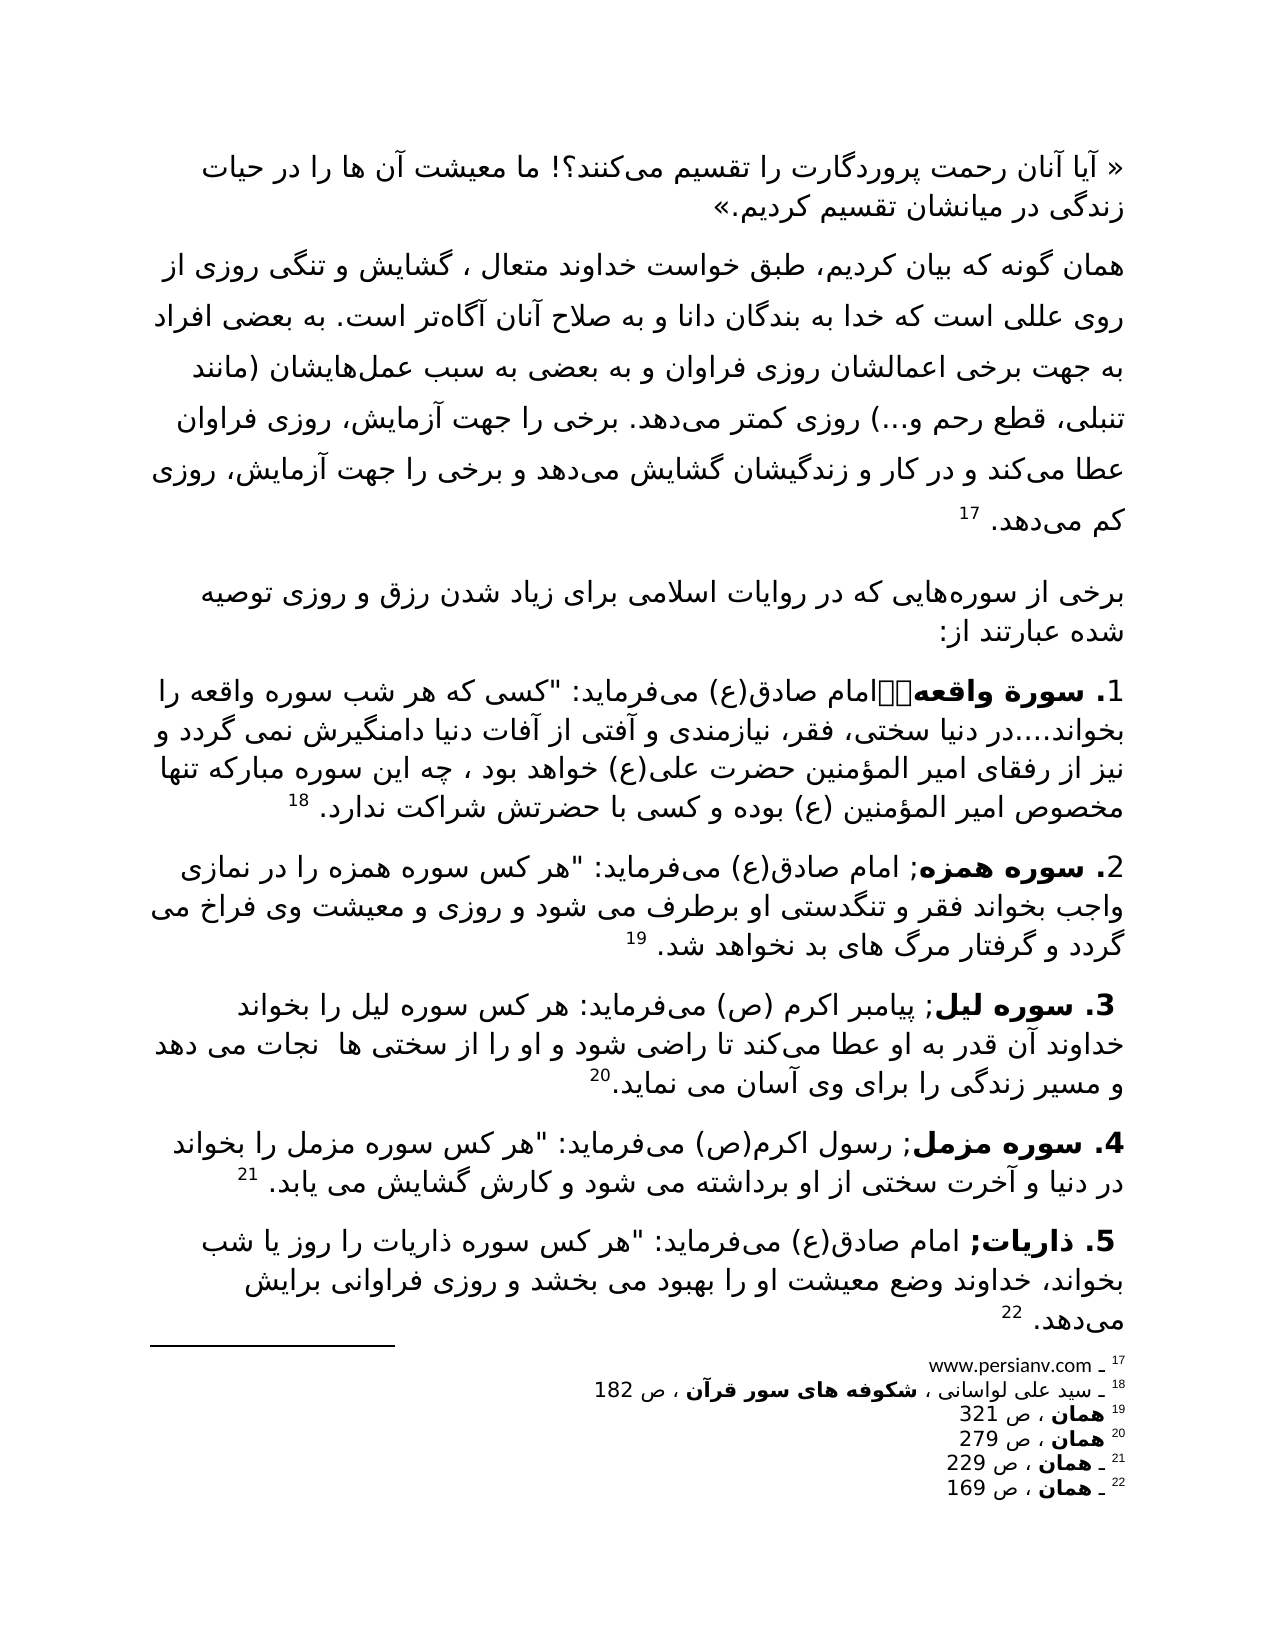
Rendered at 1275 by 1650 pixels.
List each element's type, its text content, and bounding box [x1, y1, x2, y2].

text 2. سوره همزه‌; امام صادق‌(ع) می‌فرماید: "هر کس سوره همزه را در نمازی واجب بخواند فقر و تنگدستی او برطرف می شود و روزی و معیشت وی فراخ می گردد و گرفتار مرگ های بد نخواهد شد. [150, 851, 1125, 962]
text 1. سورة واقعه‌امام صادق‌(ع) می‌فرماید: "کسی که هر شب سوره واقعه را بخواند....در دنیا سختی‌، فقر، نیازمندی و آفتی از آفات دنیا دامنگیرش نمی گردد و نیز از رفقای امیر المؤمنین حضرت علی‌(ع) خواهد بود ، چه این سوره مبارکه تنها مخصوص امیر المؤمنین (ع) بوده و کسی با حضرتش شراکت ندارد. [150, 674, 1125, 825]
text برخی از سوره‌هایی که در روایات اسلامی برای زیاد شدن رزق و روزی توصیه شده عبارتند از: [150, 575, 1125, 648]
text همان گونه که بیان کردیم‌، طبق خواست خداوند متعال ، گشایش و تنگی روزی از روی عللی است که خدا به بندگان دانا و به صلاح آنان آگاه‌تر است‌. به بعضی افراد به جهت برخی اعمالشان روزی فراوان و به بعضی به سبب عمل‌هایشان (مانند تنبلی‌، قطع رحم و...) روزی کمتر می‌دهد. برخی را جهت آزمایش‌، روزی فراوان عطا می‌کند و در کار و زندگیشان گشایش می‌دهد و برخی را جهت آزمایش‌، روزی کم می‌دهد. [150, 249, 1125, 537]
text « آیا آنان رحمت پروردگارت را تقسیم می‌کنند؟! ما معیشت آن ها را در حیات زندگی در میانشان تقسیم کردیم‌.» [150, 150, 1125, 223]
text 3. سوره لیل‌; پیامبر اکرم‌ (ص) می‌فرماید: هر کس سوره لیل را بخواند خداوند آن قدر به او عطا می‌کند تا راضی شود و او را از سختی ها نجات می دهد و مسیر زندگی را برای وی آسان می نماید. [150, 988, 1125, 1100]
text 4. سوره مزمل‌; رسول اکرم(ص) می‌فرماید: "هر کس سوره مزمل را بخواند در دنیا و آخرت سختی از او برداشته می شود و کارش گشایش می یابد. [150, 1126, 1125, 1199]
text 5. ذاریات‌; امام صادق(ع) می‌فرماید: "هر کس سوره ذاریات را روز یا شب بخواند، خداوند وضع معیشت او را بهبود می بخشد و روزی فراوانی برایش می‌دهد. [150, 1225, 1125, 1337]
